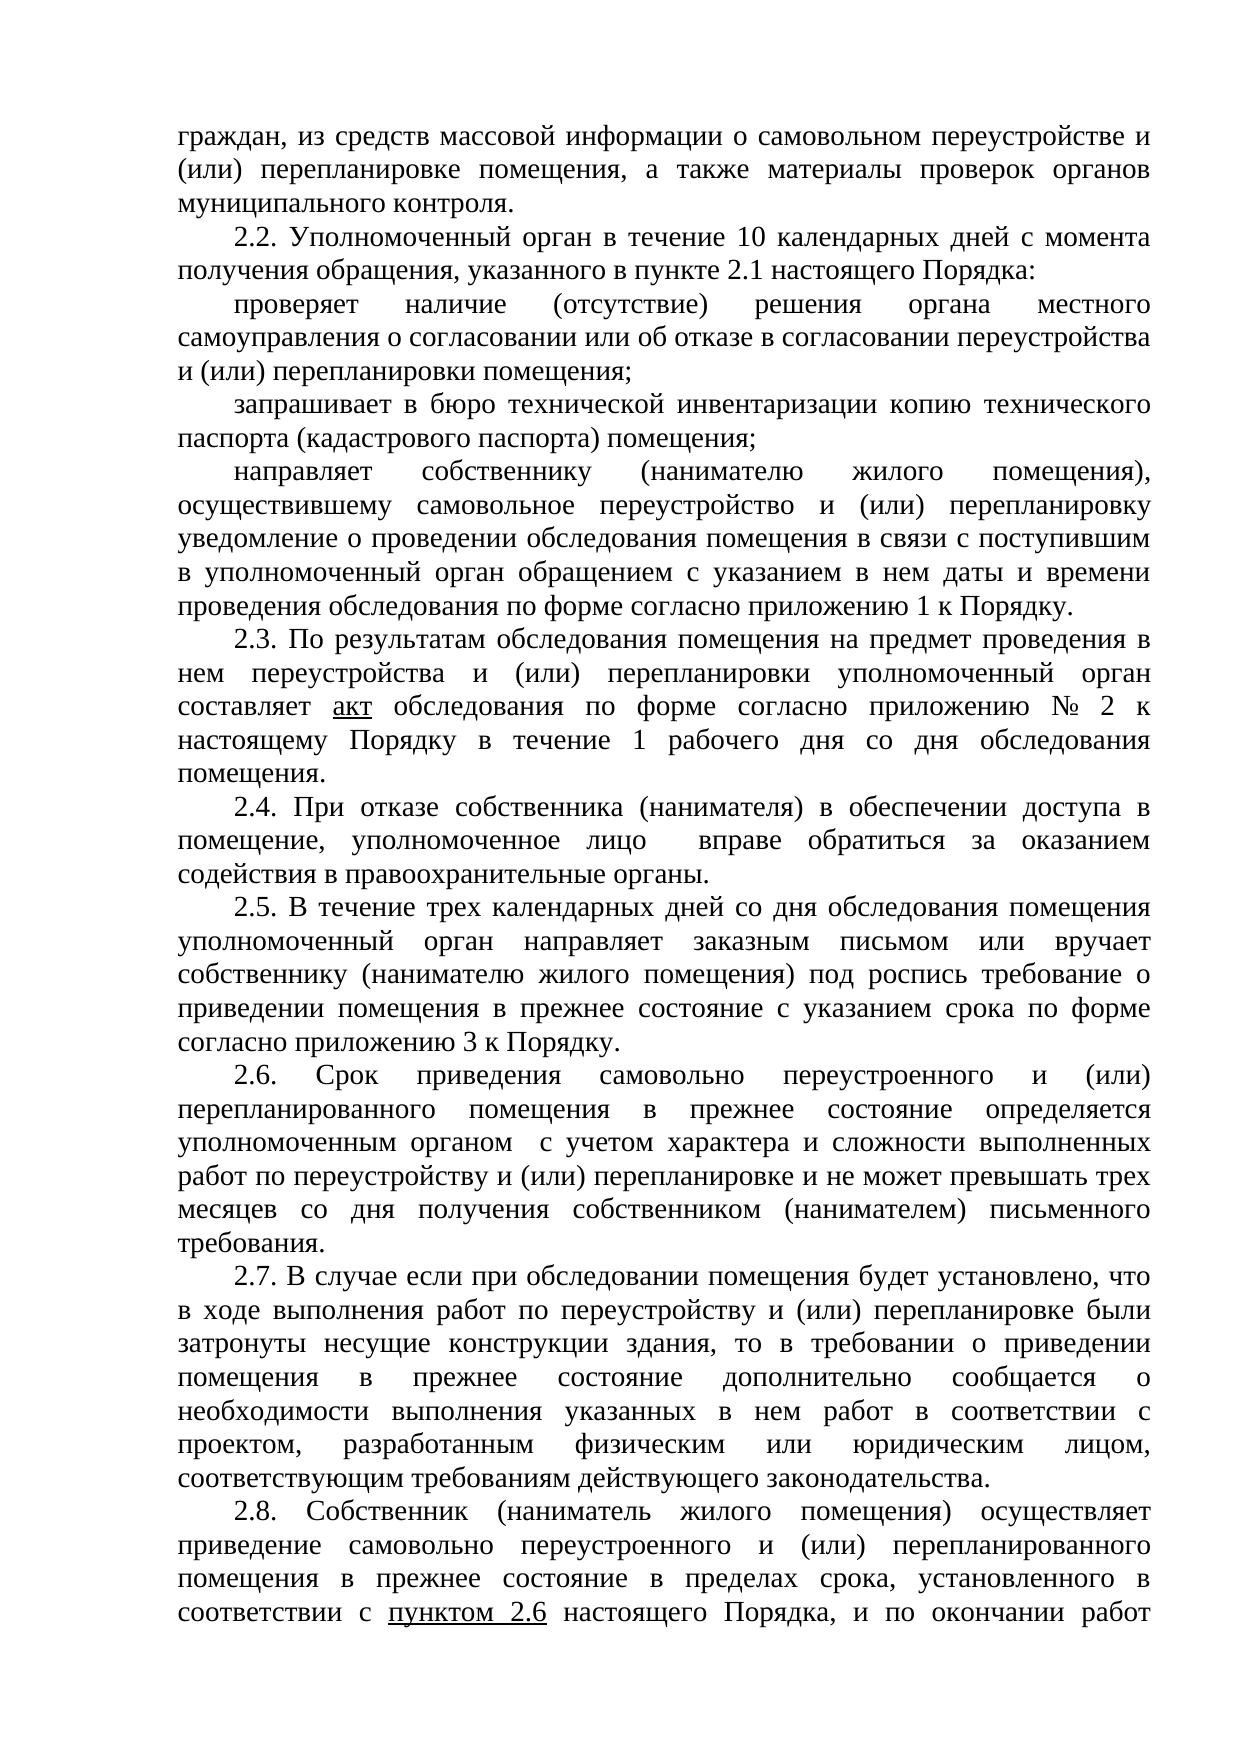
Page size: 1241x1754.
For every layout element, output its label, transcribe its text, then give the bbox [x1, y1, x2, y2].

text запрашивает в бюро технической инвентаризации копию технического паспорта (кадастрового паспорта) помещения; [177, 386, 1152, 453]
text 2.6. Срок приведения самовольно переустроенного и (или) перепланированного помещения в прежнее состояние определяется уполномоченным органом с учетом характера и сложности выполненных работ по переустройству и (или) перепланировке и не может превышать трех месяцев со дня получения собственником (нанимателем) письменного требования. [177, 1057, 1152, 1258]
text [177, 1493, 1152, 1627]
text 2.3. По результатам обследования помещения на предмет проведения в нем переустройства и (или) перепланировки уполномоченный орган составляет акт обследования по форме согласно приложению № 2 к настоящему Порядку в течение 1 рабочего дня со дня обследования помещения. [177, 621, 1152, 789]
text 2.7. В случае если при обследовании помещения будет установлено, что в ходе выполнения работ по переустройству и (или) перепланировке были затронуты несущие конструкции здания, то в требовании о приведении помещения в прежнее состояние дополнительно сообщается о необходимости выполнения указанных в нем работ в соответствии с проектом, разработанным физическим или юридическим лицом, соответствующим требованиям действующего законодательства. [177, 1258, 1152, 1493]
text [177, 118, 1152, 219]
text 2.2. Уполномоченный орган в течение 10 календарных дней с момента получения обращения, указанного в пункте 2.1 настоящего Порядка: [177, 219, 1152, 286]
text 2.4. При отказе собственника (нанимателя) в обеспечении доступа в помещение, уполномоченное лицо вправе обратиться за оказанием содействия в правоохранительные органы. [177, 789, 1152, 889]
text 2.5. В течение трех календарных дней со дня обследования помещения уполномоченный орган направляет заказным письмом или вручает собственнику (нанимателю жилого помещения) под роспись требование о приведении помещения в прежнее состояние с указанием срока по форме согласно приложению 3 к Порядку. [177, 889, 1152, 1057]
text направляет собственнику (нанимателю жилого помещения), осуществившему самовольное переустройство и (или) перепланировку уведомление о проведении обследования помещения в связи с поступившим в уполномоченный орган обращением с указанием в нем даты и времени проведения обследования по форме согласно приложению 1 к Порядку. [177, 453, 1152, 621]
text проверяет наличие (отсутствие) решения органа местного самоуправления о согласовании или об отказе в согласовании переустройства и (или) перепланировки помещения; [177, 286, 1152, 386]
